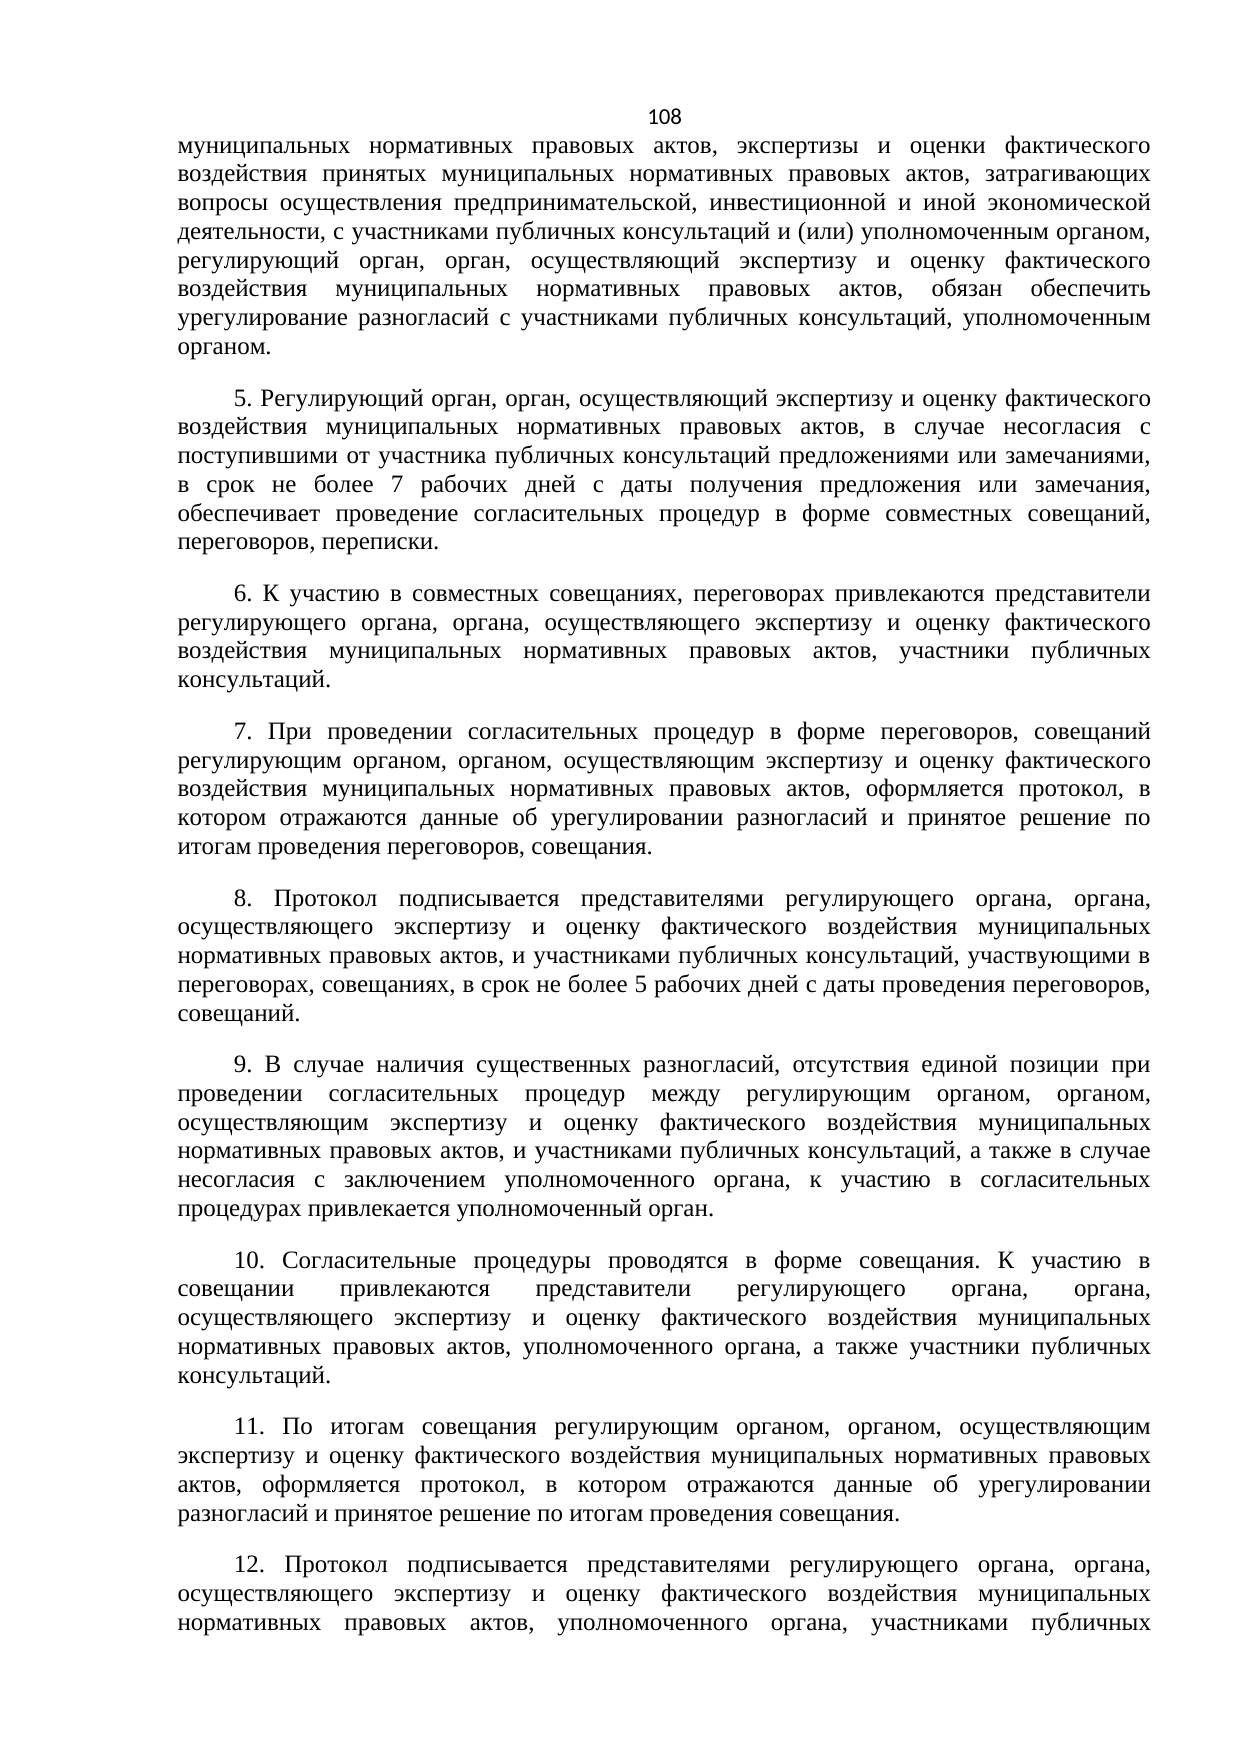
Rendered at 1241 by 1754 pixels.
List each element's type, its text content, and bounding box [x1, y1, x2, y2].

text 7. При проведении согласительных процедур в форме переговоров, совещаний регулирующим органом, органом, осуществляющим экспертизу и оценку фактического воздействия муниципальных нормативных правовых актов, оформляется протокол, в котором отражаются данные об урегулировании разногласий и принятое решение по итогам проведения переговоров, совещания. [177, 716, 1152, 860]
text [177, 130, 1152, 360]
text 6. К участию в совместных совещаниях, переговорах привлекаются представители регулирующего органа, органа, осуществляющего экспертизу и оценку фактического воздействия муниципальных нормативных правовых актов, участники публичных консультаций. [177, 578, 1152, 693]
text 8. Протокол подписывается представителями регулирующего органа, органа, осуществляющего экспертизу и оценку фактического воздействия муниципальных нормативных правовых актов, и участниками публичных консультаций, участвующими в переговорах, совещаниях, в срок не более 5 рабочих дней с даты проведения переговоров, совещаний. [177, 883, 1152, 1026]
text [177, 1549, 1152, 1636]
text 9. В случае наличия существенных разногласий, отсутствия единой позиции при проведении согласительных процедур между регулирующим органом, органом, осуществляющим экспертизу и оценку фактического воздействия муниципальных нормативных правовых актов, и участниками публичных консультаций, а также в случае несогласия с заключением уполномоченного органа, к участию в согласительных процедурах привлекается уполномоченный орган. [177, 1049, 1152, 1222]
text 10. Согласительные процедуры проводятся в форме совещания. К участию в совещании привлекаются представители регулирующего органа, органа, осуществляющего экспертизу и оценку фактического воздействия муниципальных нормативных правовых актов, уполномоченного органа, а также участники публичных консультаций. [177, 1245, 1152, 1388]
text 5. Регулирующий орган, орган, осуществляющий экспертизу и оценку фактического воздействия муниципальных нормативных правовых актов, в случае несогласия с поступившими от участника публичных консультаций предложениями или замечаниями, в срок не более 7 рабочих дней с даты получения предложения или замечания, обеспечивает проведение согласительных процедур в форме совместных совещаний, переговоров, переписки. [177, 383, 1152, 555]
text 11. По итогам совещания регулирующим органом, органом, осуществляющим экспертизу и оценку фактического воздействия муниципальных нормативных правовых актов, оформляется протокол, в котором отражаются данные об урегулировании разногласий и принятое решение по итогам проведения совещания. [177, 1411, 1152, 1526]
